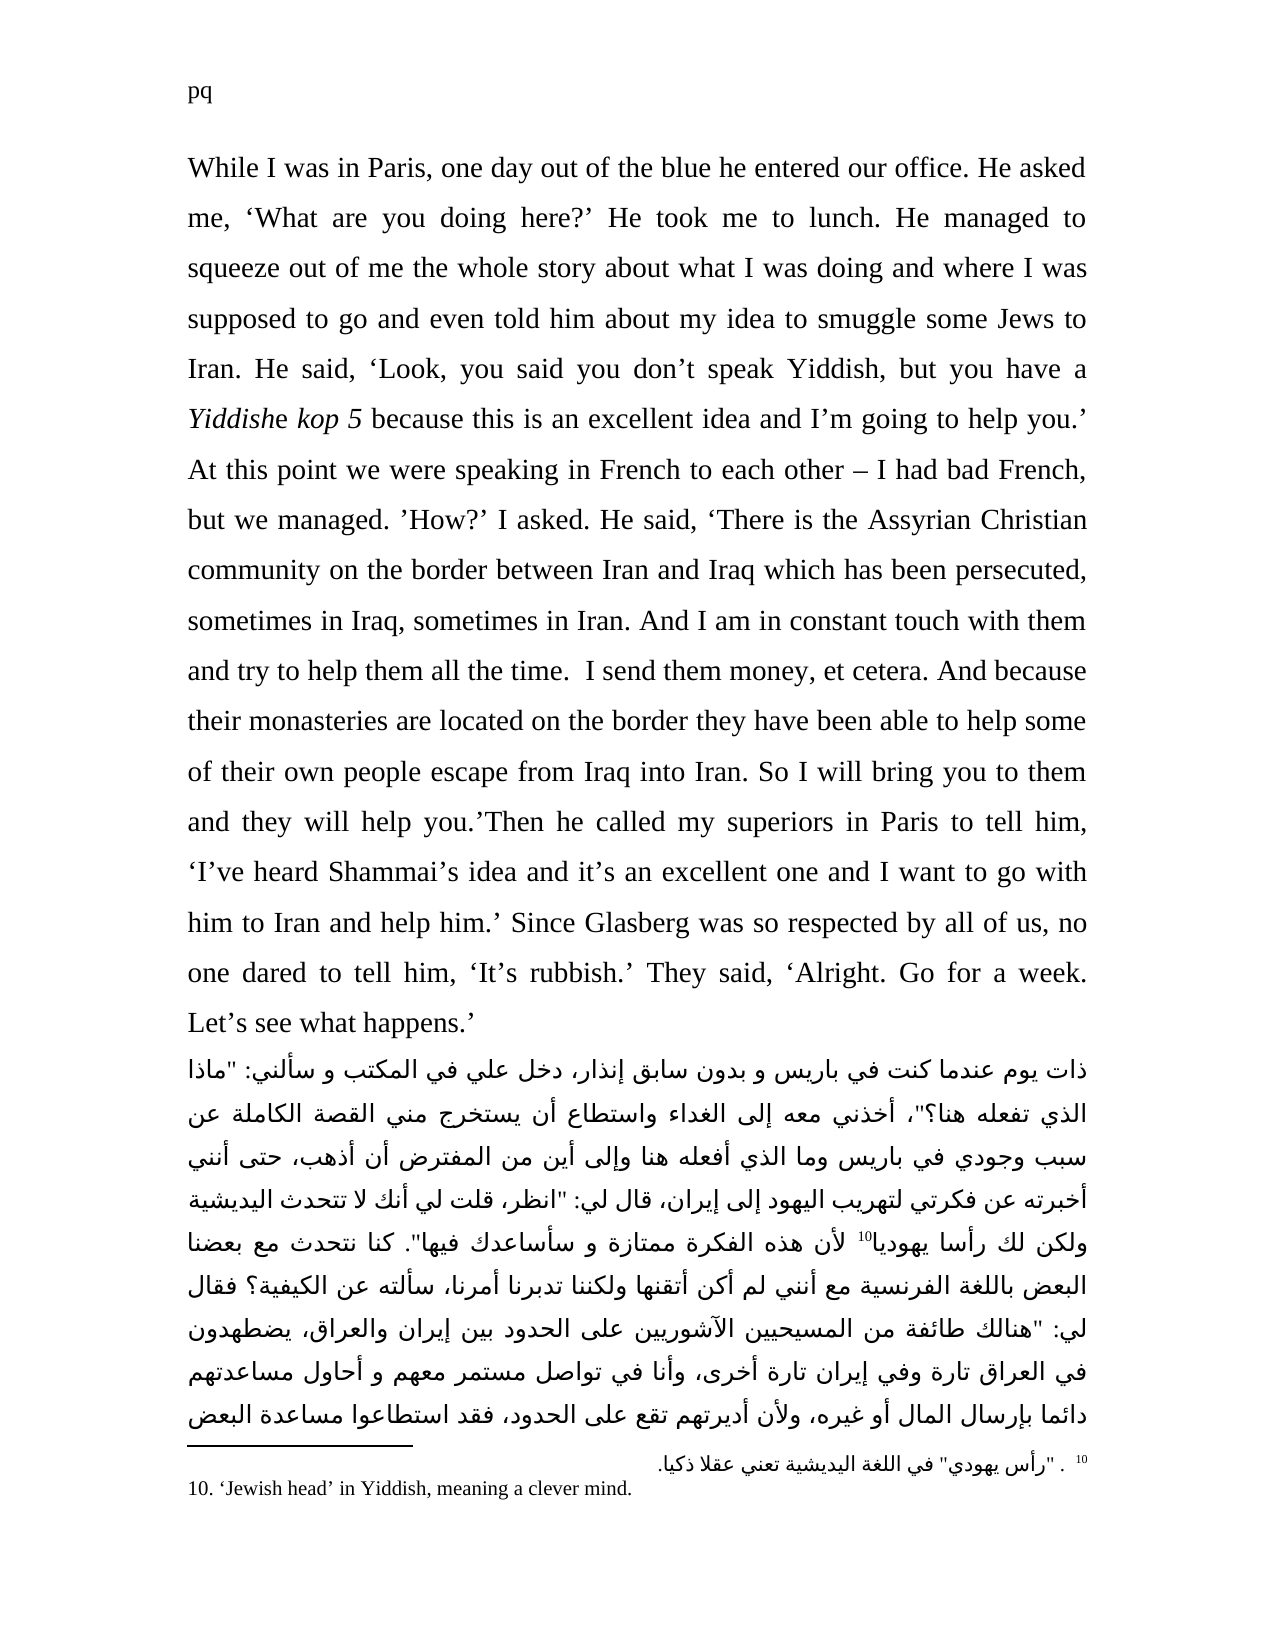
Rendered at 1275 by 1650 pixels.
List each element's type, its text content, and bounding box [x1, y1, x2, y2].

text While I was in Paris, one day out of the blue he entered our office. He asked me, ‘What are you doing here?’ He took me to lunch. He managed to squeeze out of me the whole story about what I was doing and where I was supposed to go and even told him about my idea to smuggle some Jews to Iran. He said, ‘Look, you said you don’t speak Yiddish, but you have a Yiddishe kop 5 because this is an excellent idea and I’m going to help you.’ At this point we were speaking in French to each other – I had bad French, but we managed. ’How?’ I asked. He said, ‘There is the Assyrian Christian community on the border between Iran and Iraq which has been persecuted, sometimes in Iraq, sometimes in Iran. And I am in constant touch with them and try to help them all the time. I send them money, et cetera. And because their monasteries are located on the border they have been able to help some of their own people escape from Iraq into Iran. So I will bring you to them and they will help you.’Then he called my superiors in Paris to tell him, ‘I’ve heard Shammai’s idea and it’s an excellent one and I want to go with him to Iran and help him.’ Since Glasberg was so respected by all of us, no one dared to tell him, ‘It’s rubbish.’ They said, ‘Alright. Go for a week. Let’s see what happens.’ [187, 150, 1088, 1039]
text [187, 1056, 1088, 1429]
